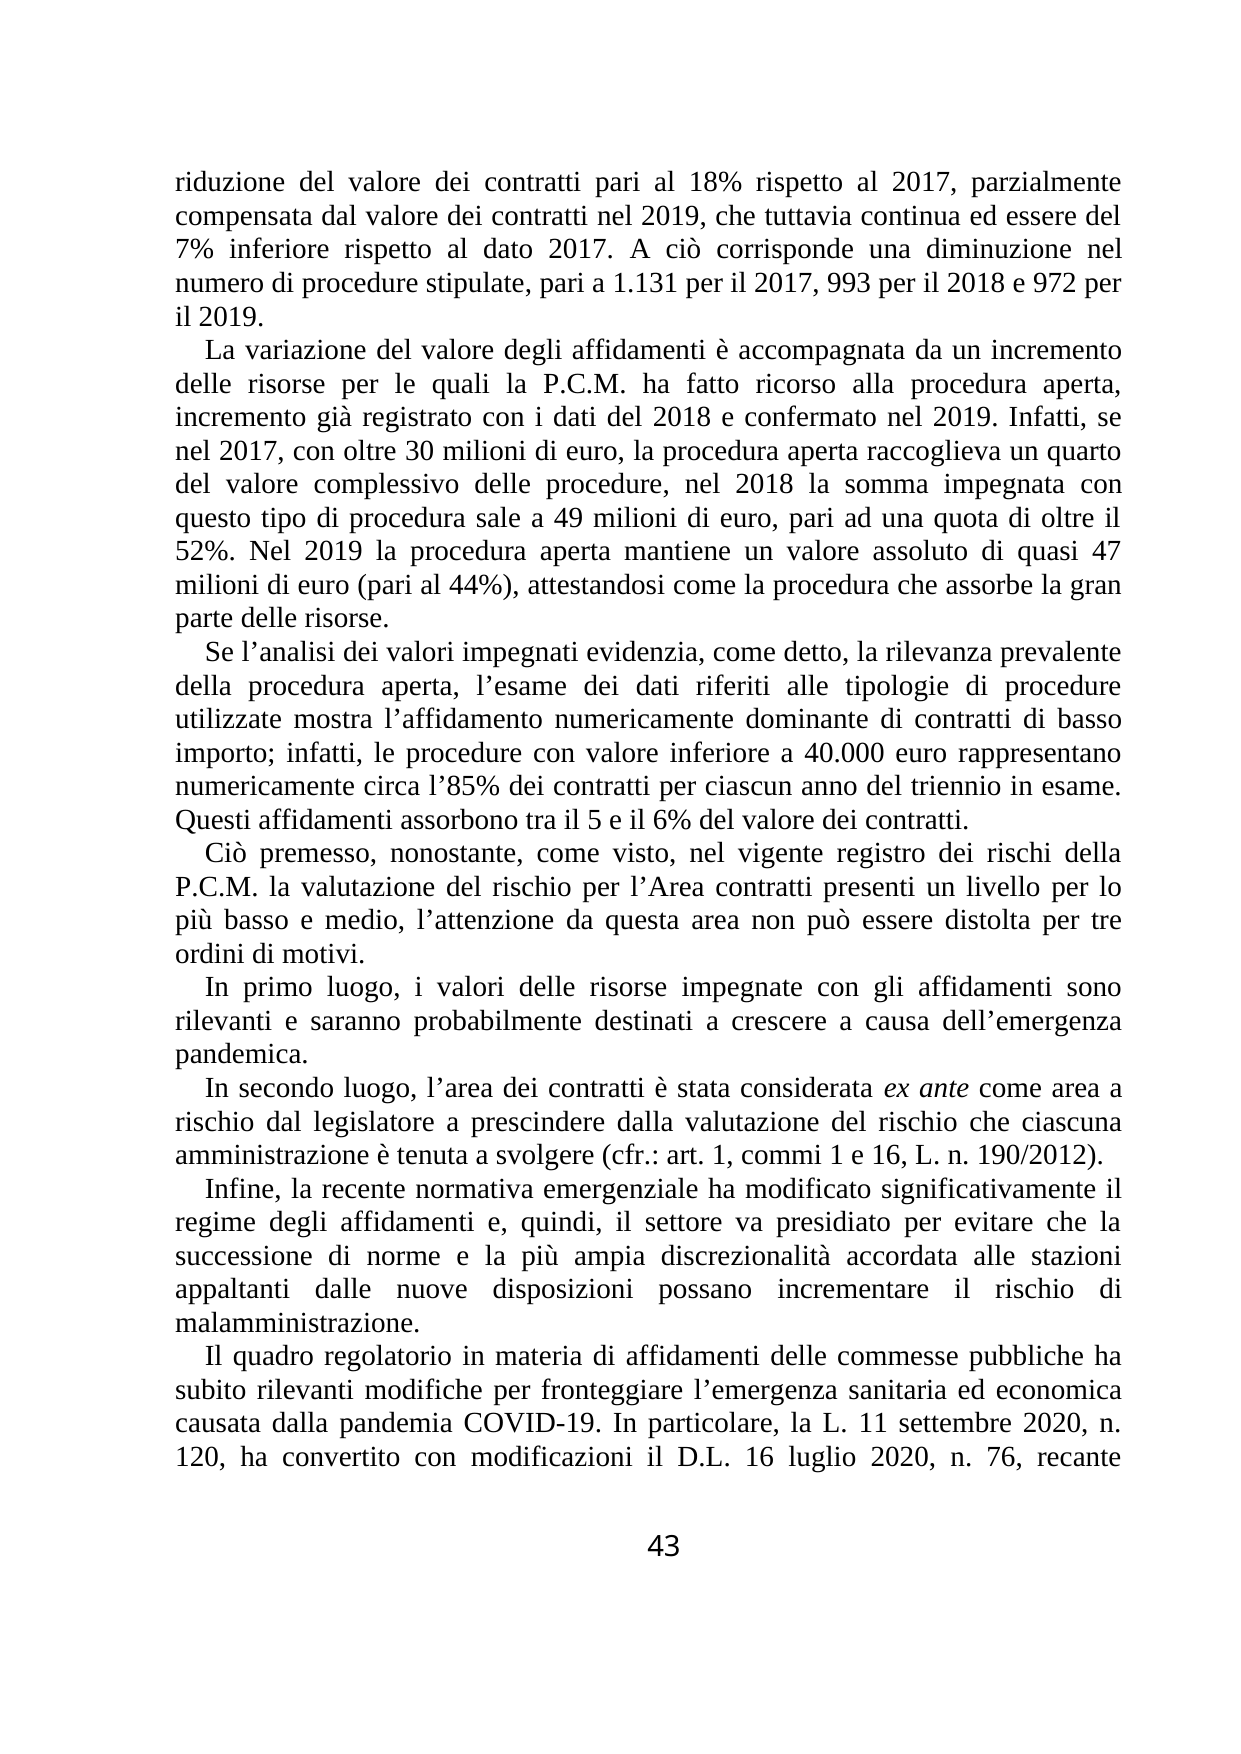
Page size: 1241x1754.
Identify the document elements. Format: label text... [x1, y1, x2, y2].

text Se l’analisi dei valori impegnati evidenzia, come detto, la rilevanza prevalente della procedura aperta, l’esame dei dati riferiti alle tipologie di procedure utilizzate mostra l’affidamento numericamente dominante di contratti di basso importo; infatti, le procedure con valore inferiore a 40.000 euro rappresentano numericamente circa l’85% dei contratti per ciascun anno del triennio in esame. Questi affidamenti assorbono tra il 5 e il 6% del valore dei contratti. [175, 634, 1123, 835]
text Ciò premesso, nonostante, come visto, nel vigente registro dei rischi della P.C.M. la valutazione del rischio per l’Area contratti presenti un livello per lo più basso e medio, l’attenzione da questa area non può essere distolta per tre ordini di motivi. [175, 835, 1123, 969]
text In primo luogo, i valori delle risorse impegnate con gli affidamenti sono rilevanti e saranno probabilmente destinati a crescere a causa dell’emergenza pandemica. [175, 969, 1123, 1070]
text La variazione del valore degli affidamenti è accompagnata da un incremento delle risorse per le quali la P.C.M. ha fatto ricorso alla procedura aperta, incremento già registrato con i dati del 2018 e confermato nel 2019. Infatti, se nel 2017, con oltre 30 milioni di euro, la procedura aperta raccoglieva un quarto del valore complessivo delle procedure, nel 2018 la somma impegnata con questo tipo di procedura sale a 49 milioni di euro, pari ad una quota di oltre il 52%. Nel 2019 la procedura aperta mantiene un valore assoluto di quasi 47 milioni di euro (pari al 44%), attestandosi come la procedura che assorbe la gran parte delle risorse. [175, 332, 1123, 634]
text In secondo luogo, l’area dei contratti è stata considerata ex ante come area a rischio dal legislatore a prescindere dalla valutazione del rischio che ciascuna amministrazione è tenuta a svolgere (cfr.: art. 1, commi 1 e 16, L. n. 190/2012). [175, 1070, 1123, 1171]
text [175, 1338, 1123, 1473]
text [175, 164, 1123, 332]
text Infine, la recente normativa emergenziale ha modificato significativamente il regime degli affidamenti e, quindi, il settore va presidiato per evitare che la successione di norme e la più ampia discrezionalità accordata alle stazioni appaltanti dalle nuove disposizioni possano incrementare il rischio di malamministrazione. [175, 1171, 1123, 1338]
